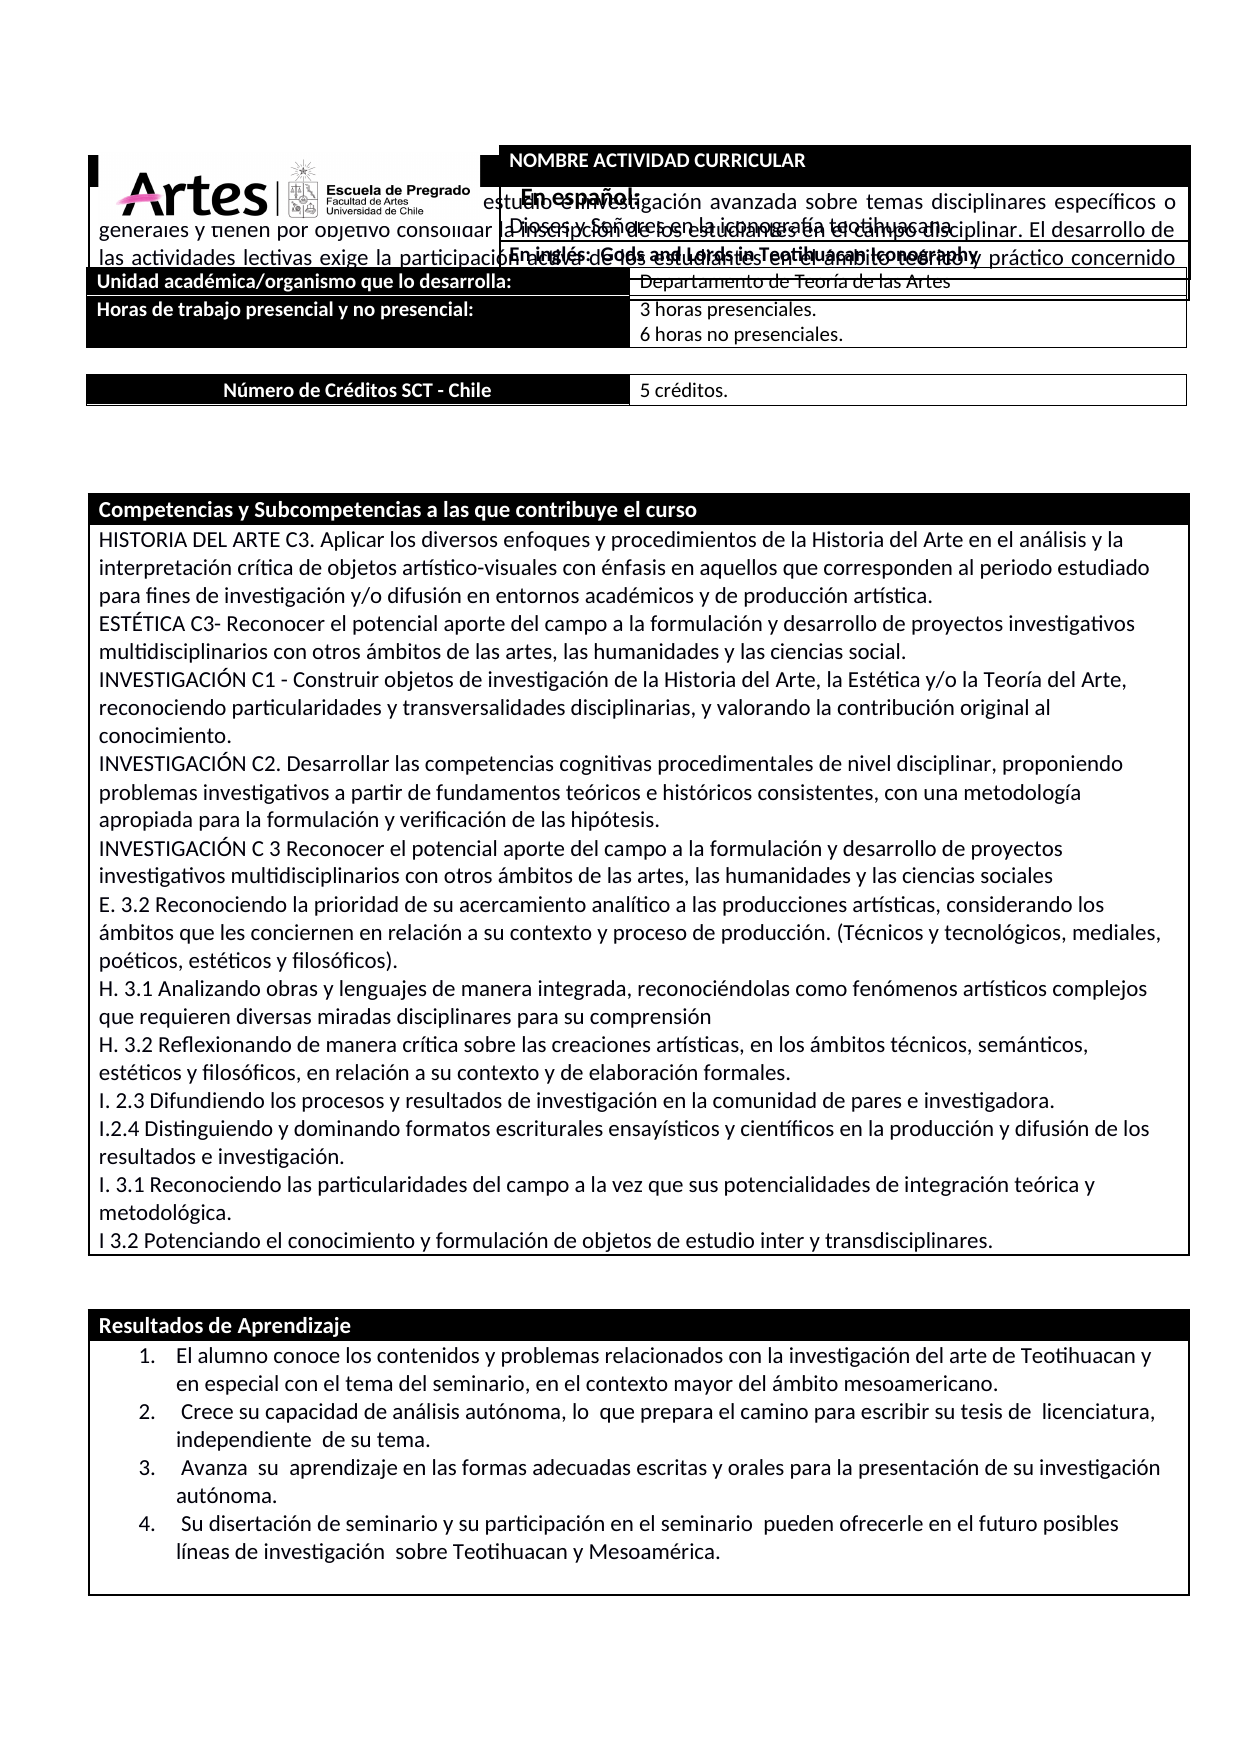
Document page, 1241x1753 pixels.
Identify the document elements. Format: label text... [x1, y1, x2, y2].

table_header Resultados de Aprendizaje [90, 1311, 1188, 1339]
table_cell Los seminarios constituyen espacios de estudio e investigación avanzada sobre temas disciplinares específicos o generales y tienen por objetivo consolidar la inscripción de los estudiantes en el campo disciplinar. El desarrollo de las actividades lectivas exige la participación activa de los estudiantes en el ámbito teórico y práctico concernido por los temas de estudio. [501, 187, 1188, 240]
table_cell HISTORIA DEL ARTE C3. Aplicar los diversos enfoques y procedimientos de la Historia del Arte en el análisis y la interpretación crítica de objetos artístico-visuales con énfasis en aquellos que corresponden al periodo estudiado para fines de investigación y/o difusión en entornos académicos y de producción artística. ESTÉTICA C3- Reconocer el potencial aporte del campo a la formulación y desarrollo de proyectos investigativos multidisciplinarios con otros ámbitos de las artes, las humanidades y las ciencias social. INVESTIGACIÓN C1 - Construir objetos de investigación de la Historia del Arte, la Estética y/o la Teoría del Arte, reconociendo particularidades y transversalidades disciplinarias, y valorando la contribución original al conocimiento. INVESTIGACIÓN C2. Desarrollar las competencias cognitivas procedimentales de nivel disciplinar, proponiendo problemas investigativos a partir de fundamentos teóricos e históricos consistentes, con una metodología apropiada para la formulación y verificación de las hipótesis. INVESTIGACIÓN C 3 Reconocer el potencial aporte del campo a la formulación y desarrollo de proyectos investigativos multidisciplinarios con otros ámbitos de las artes, las humanidades y las ciencias sociales E. 3.2 Reconociendo la prioridad de su acercamiento analítico a las producciones artísticas, considerando los ámbitos que les conciernen en relación a su contexto y proceso de producción. (Técnicos y tecnológicos, mediales, poéticos, estéticos y filosóficos). H. 3.1 Analizando obras y lenguajes de manera integrada, reconociéndolas como fenómenos artísticos complejos que requieren diversas miradas disciplinares para su comprensión H. 3.2 Reflexionando de manera crítica sobre las creaciones artísticas, en los ámbitos técnicos, semánticos, estéticos y filosóficos, en relación a su contexto y de elaboración formales. I. 2.3 Difundiendo los procesos y resultados de investigación en la comunidad de pares e investigadora. I.2.4 Distinguiendo y dominando formatos escriturales ensayísticos y científicos en la producción y difusión de los resultados e investigación. I. 3.1 Reconociendo las particularidades del campo a la vez que sus potencialidades de integración teórica y metodológica. I 3.2 Potenciando el conocimiento y formulación de objetos de estudio inter y transdisciplinares. [90, 525, 1188, 1254]
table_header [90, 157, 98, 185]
table_cell Los seminarios constituyen espacios de estudio e investigación avanzada sobre temas disciplinares específicos o generales y tienen por objetivo consolidar la inscripción de los estudiantes en el campo disciplinar. El desarrollo de las actividades lectivas exige la participación activa de los estudiantes en el ámbito teórico y práctico concernido por los temas de estudio. [501, 242, 1188, 278]
table_cell Los seminarios constituyen espacios de estudio e investigación avanzada sobre temas disciplinares específicos o generales y tienen por objetivo consolidar la inscripción de los estudiantes en el campo disciplinar. El desarrollo de las actividades lectivas exige la participación activa de los estudiantes en el ámbito teórico y práctico concernido por los temas de estudio. [90, 187, 499, 267]
picture [98, 152, 481, 226]
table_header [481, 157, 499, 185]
table_header Competencias y Subcompetencias a las que contribuye el curso [90, 495, 1188, 523]
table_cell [90, 1341, 1188, 1593]
